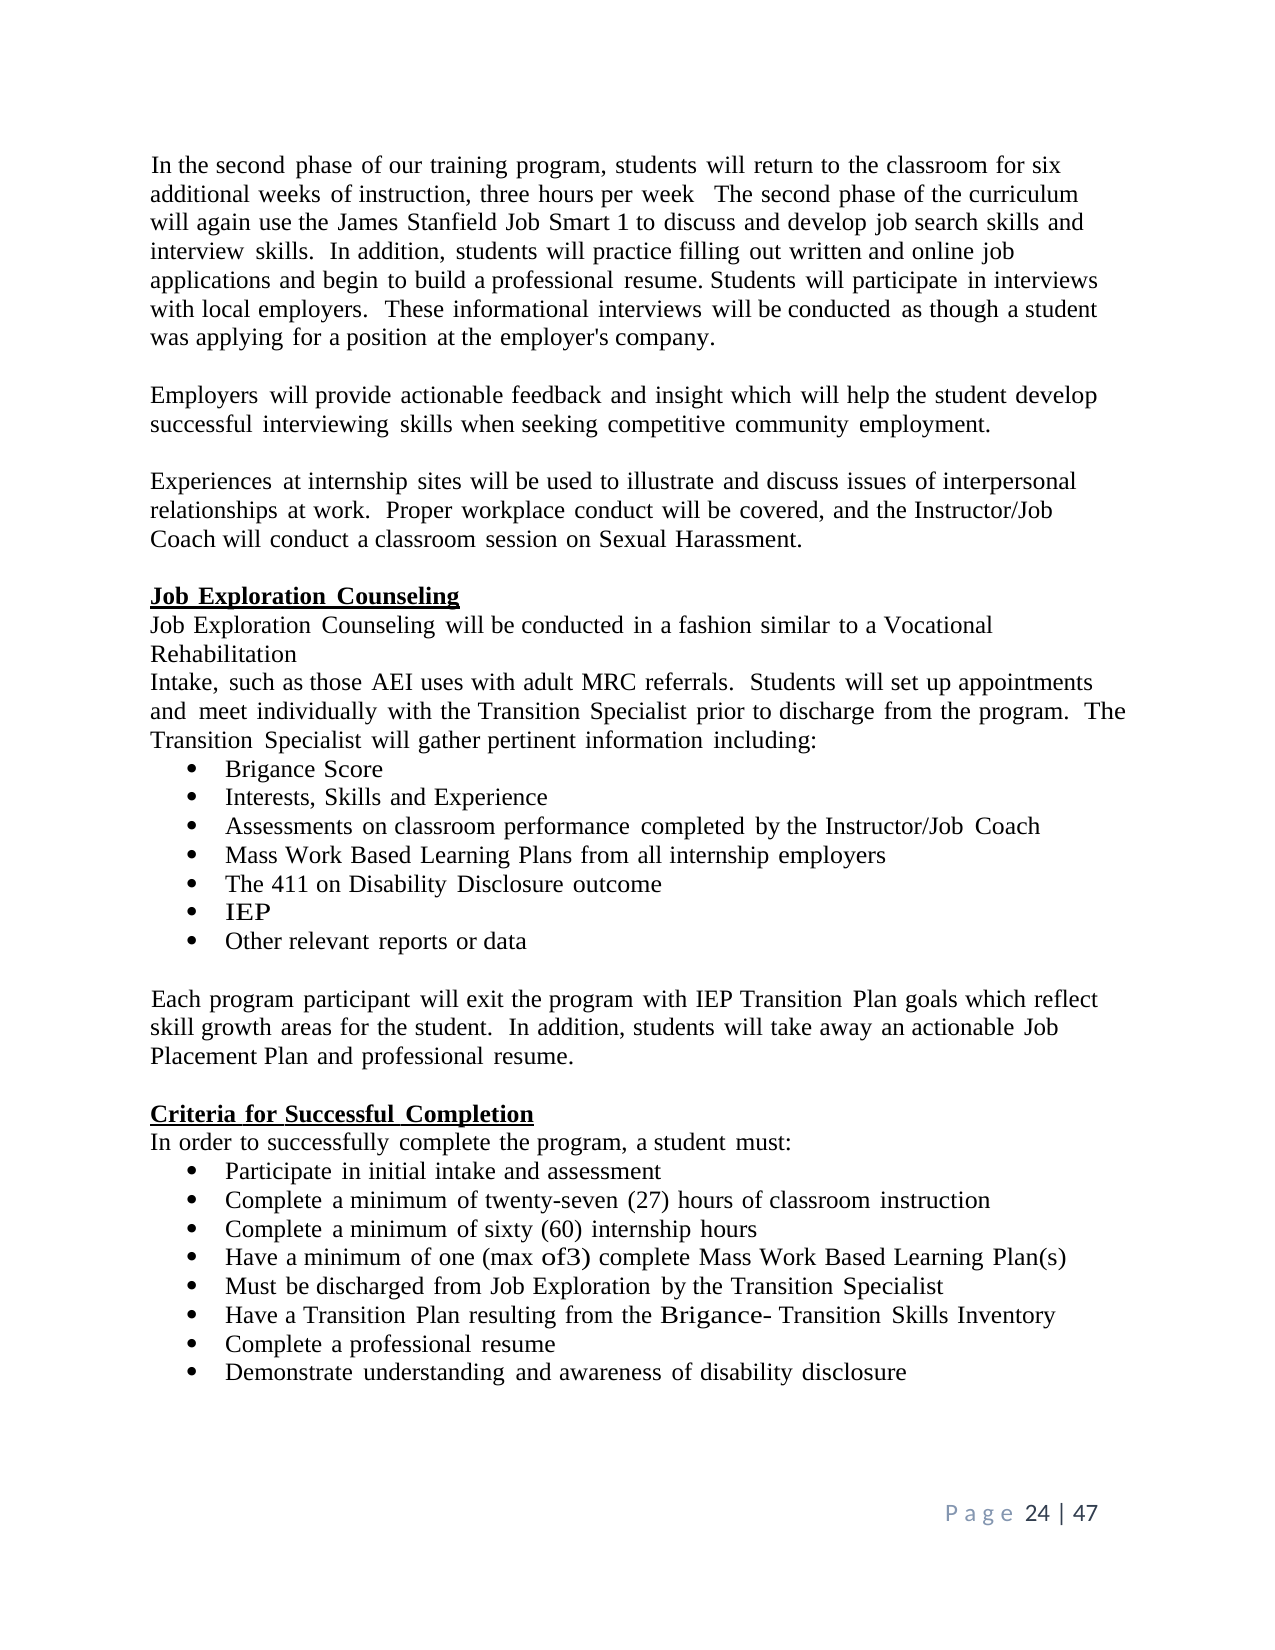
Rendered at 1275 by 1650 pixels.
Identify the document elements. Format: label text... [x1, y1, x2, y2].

list Assessments on classroom performance completed by the Instructor/Job Coach [187, 811, 1127, 840]
text Experiences at internship sites will be used to illustrate and discuss issues of interpersonal relationships at work. Proper workplace conduct will be covered, and the Instructor/Job Coach will conduct a classroom session on Sexual Harassment. [150, 466, 1125, 552]
list The 411 on Disability Disclosure outcome [187, 869, 1127, 897]
list Complete a minimum of twenty-seven (27) hours of classroom instruction [187, 1185, 1127, 1214]
text Intake, such as those AEI uses with adult MRC referrals. Students will set up appointments and meet individually with the Transition Specialist prior to discharge from the program. The [150, 667, 1127, 725]
text Transition Specialist will gather pertinent information including: [150, 725, 1127, 754]
text Each program participant will exit the program with IEP Transition Plan goals which reflect skill growth areas for the student. In addition, students will take away an actionable Job Placement Plan and professional resume. [150, 984, 1127, 1070]
list Demonstrate understanding and awareness of disability disclosure [187, 1357, 1127, 1386]
list Interests, Skills and Experience [187, 782, 1127, 811]
text Job Exploration Counseling will be conducted in a fashion similar to a Vocational Rehabilitation [150, 610, 1126, 667]
text In the second phase of our training program, students will return to the classroom for six additional weeks of instruction, three hours per week The second phase of the curriculum will again use the James Stanfield Job Smart 1 to discuss and develop job search skills and interview skills. In addition, students will practice filling out written and online job applications and begin to build a professional resume. Students will participate in interviews with local employers. These informational interviews will be conducted as though a student was applying for a position at the employer's company. [150, 150, 1125, 351]
list Participate in initial intake and assessment [187, 1156, 1127, 1185]
text Employers will provide actionable feedback and insight which will help the student develop successful interviewing skills when seeking competitive community employment. [150, 380, 1126, 437]
list Complete a professional resume [187, 1329, 1127, 1357]
list Brigance Score [187, 754, 1127, 782]
list Have a minimum of one (max of3) complete Mass Work Based Learning Plan(s) [187, 1242, 1127, 1271]
list IEP [187, 897, 1127, 926]
text In order to successfully complete the program, a student must: [150, 1127, 1127, 1156]
list Other relevant reports or data [187, 926, 1127, 955]
list Must be discharged from Job Exploration by the Transition Specialist [187, 1271, 1127, 1300]
list Have a Transition Plan resulting from the Brigance- Transition Skills Inventory [187, 1300, 1127, 1329]
text Criteria for Successful Completion [150, 1099, 1127, 1127]
list Complete a minimum of sixty (60) internship hours [187, 1214, 1127, 1242]
text Job Exploration Counseling [150, 581, 1127, 610]
list Mass Work Based Learning Plans from all internship employers [187, 840, 1127, 869]
